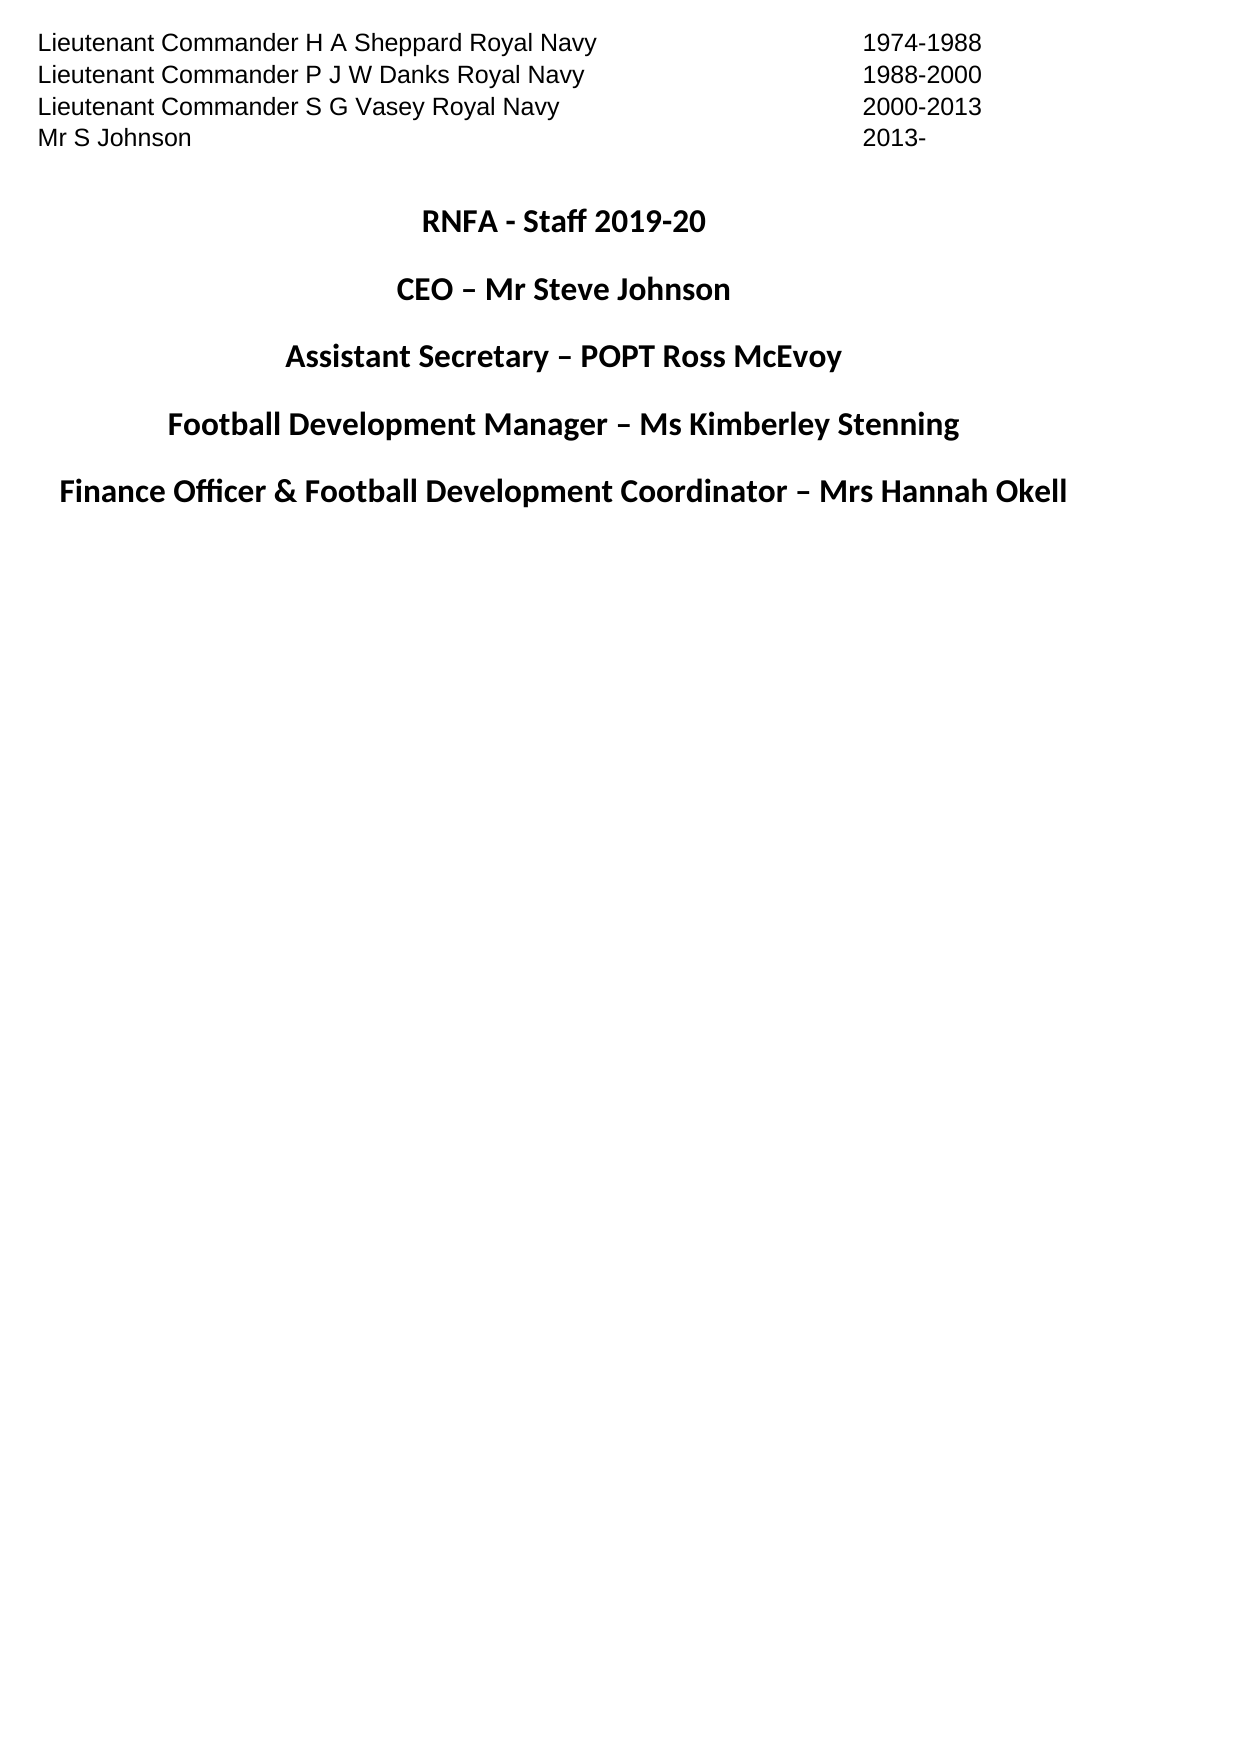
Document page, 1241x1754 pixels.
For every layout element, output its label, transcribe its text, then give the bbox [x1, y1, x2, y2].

text Lieutenant Commander S G Vasey Royal Navy 2000-2013 [37, 92, 1090, 120]
text CEO – Mr Steve Johnson [37, 268, 1090, 308]
text Mr S Johnson 2013- [37, 123, 1090, 152]
text Lieutenant Commander H A Sheppard Royal Navy 1974-1988 [37, 28, 1090, 57]
text Finance Officer & Football Development Coordinator – Mrs Hannah Okell [37, 470, 1090, 511]
text RNFA - Staff 2019-20 [37, 200, 1090, 241]
text Lieutenant Commander P J W Danks Royal Navy 1988-2000 [37, 60, 1090, 89]
text Football Development Manager – Ms Kimberley Stenning [37, 403, 1090, 443]
text Assistant Secretary – POPT Ross McEvoy [37, 335, 1090, 376]
